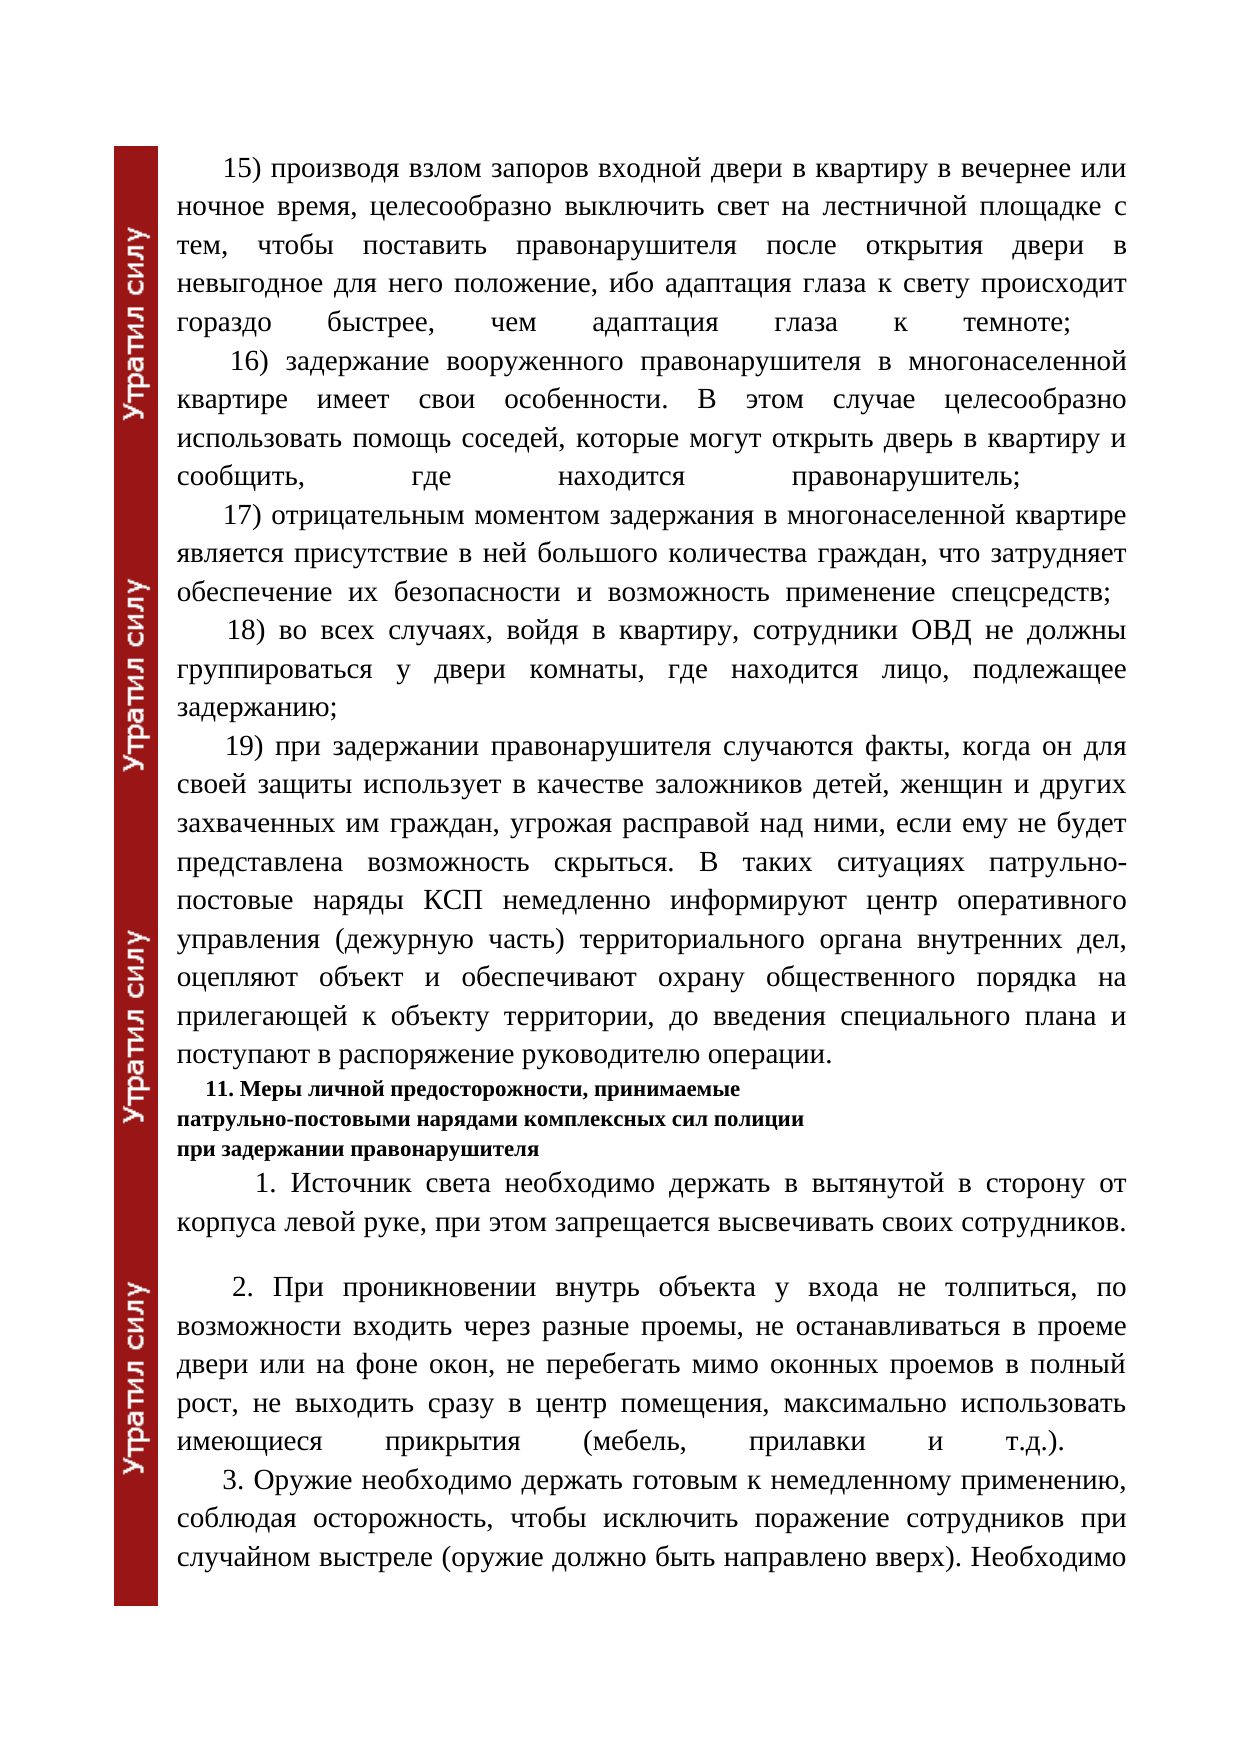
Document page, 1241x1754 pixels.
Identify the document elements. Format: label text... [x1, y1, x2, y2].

picture [114, 1572, 158, 1606]
picture [114, 1070, 158, 1075]
text 11. Меры личной предосторожности, принимаемые патрульно-постовыми нарядами комплексных сил полиции при задержании правонарушителя [112, 1075, 1128, 1162]
picture [114, 146, 158, 150]
picture [114, 1162, 158, 1166]
